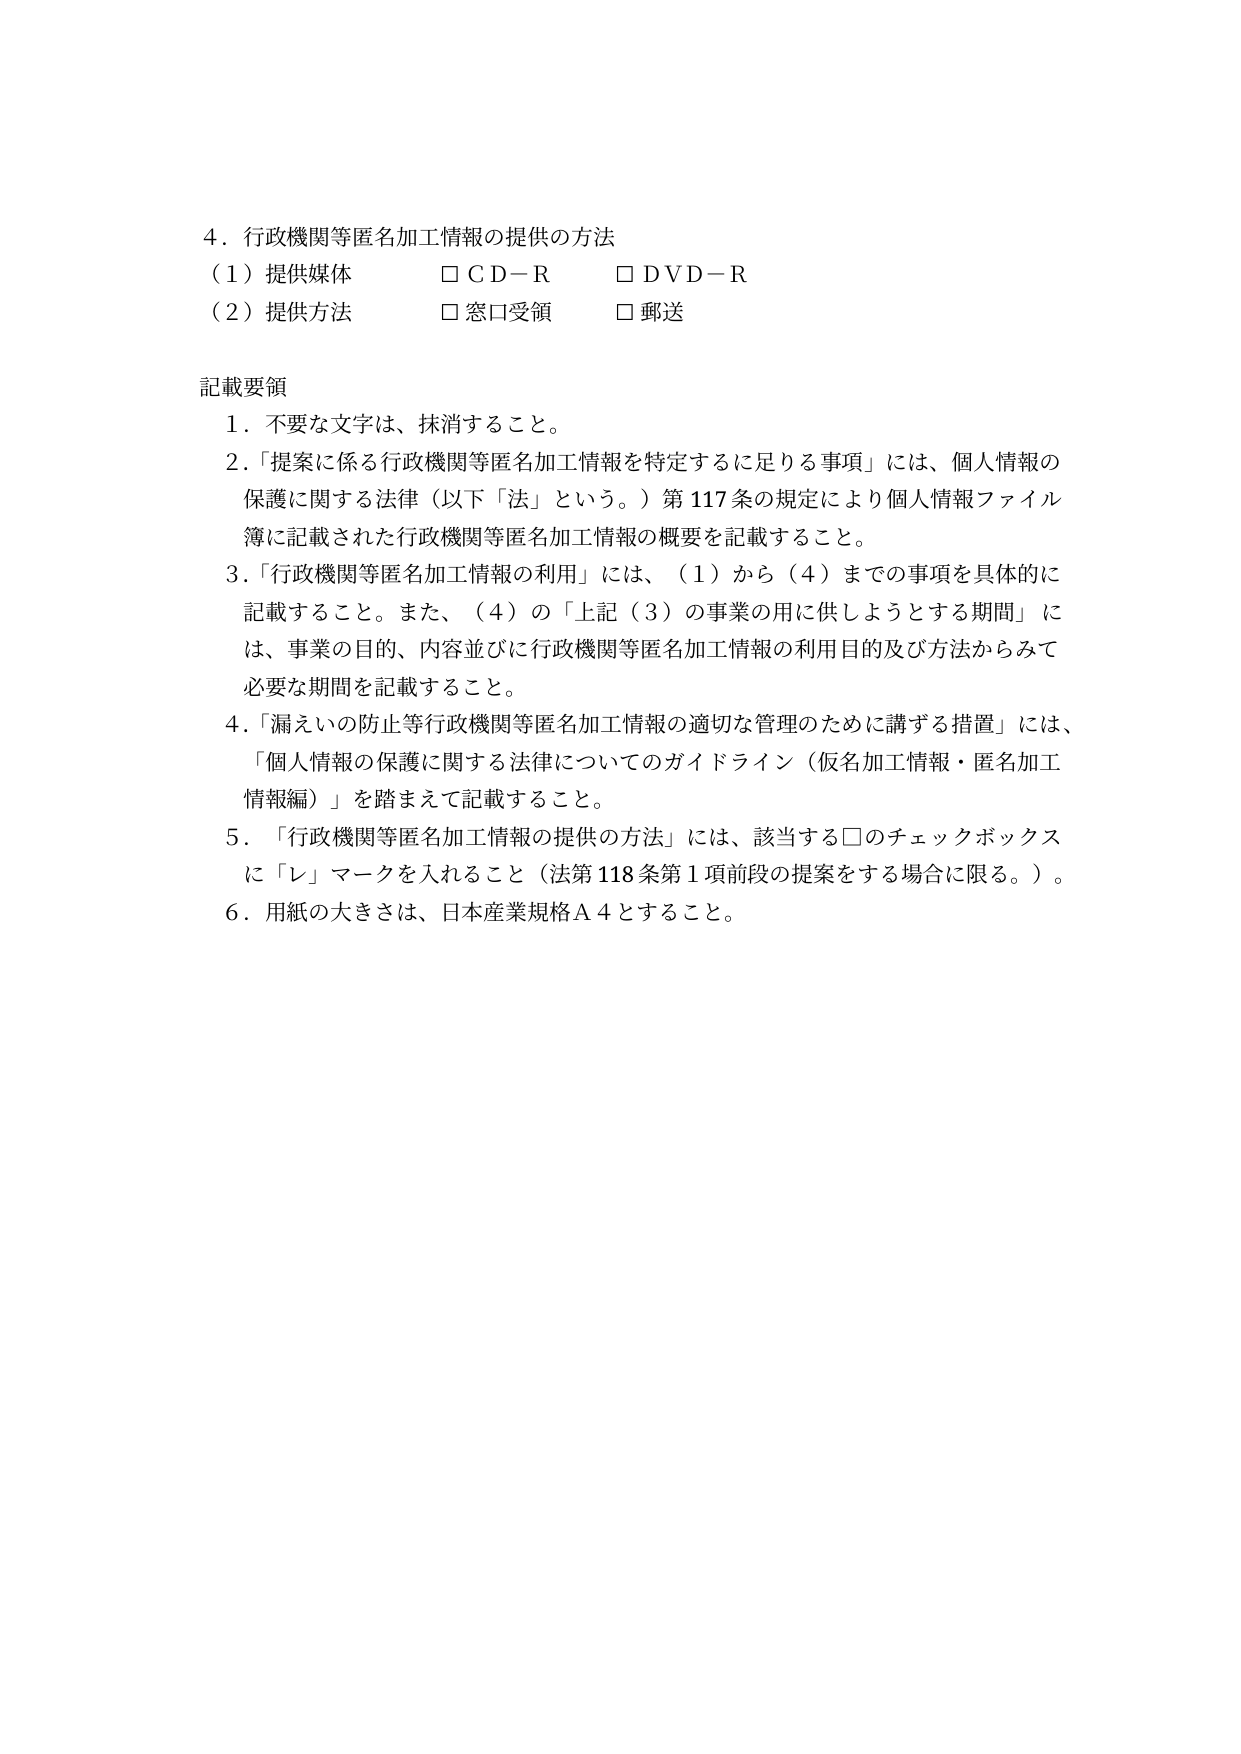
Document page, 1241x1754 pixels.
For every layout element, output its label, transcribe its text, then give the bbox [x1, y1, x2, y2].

text （１）提供媒体 ＣＤ－Ｒ ＤＶＤ－Ｒ [177, 254, 1063, 292]
text ５．「行政機関等匿名加工情報の提供の方法」には、該当する□のチェックボックスに「レ」マークを入れること（法第118条第１項前段の提案をする場合に限る。）。 [221, 817, 1063, 892]
text 記載要領 [177, 367, 1063, 404]
text ３.「行政機関等匿名加工情報の利用」には、（１）から（４）までの事項を具体的に記載すること。また、（４）の「上記（３）の事業の用に供しようとする期間」には、事業の目的、内容並びに行政機関等匿名加工情報の利用目的及び方法からみて必要な期間を記載すること。 [221, 554, 1063, 704]
text ４．行政機関等匿名加工情報の提供の方法 [177, 217, 1063, 254]
text ２.「提案に係る行政機関等匿名加工情報を特定するに足りる事項」には、個人情報の保護に関する法律（以下「法」という。）第117条の規定により個人情報ファイル簿に記載された行政機関等匿名加工情報の概要を記載すること。 [221, 442, 1063, 554]
text ４.「漏えいの防止等行政機関等匿名加工情報の適切な管理のために講ずる措置」には、「個人情報の保護に関する法律についてのガイドライン（仮名加工情報・匿名加工情報編）」を踏まえて記載すること。 [221, 704, 1063, 817]
text （２）提供方法 窓口受領 郵送 [177, 292, 1063, 329]
text ６．用紙の大きさは、日本産業規格Ａ４とすること。 [199, 892, 1063, 929]
text １．不要な文字は、抹消すること。 [221, 404, 1063, 442]
